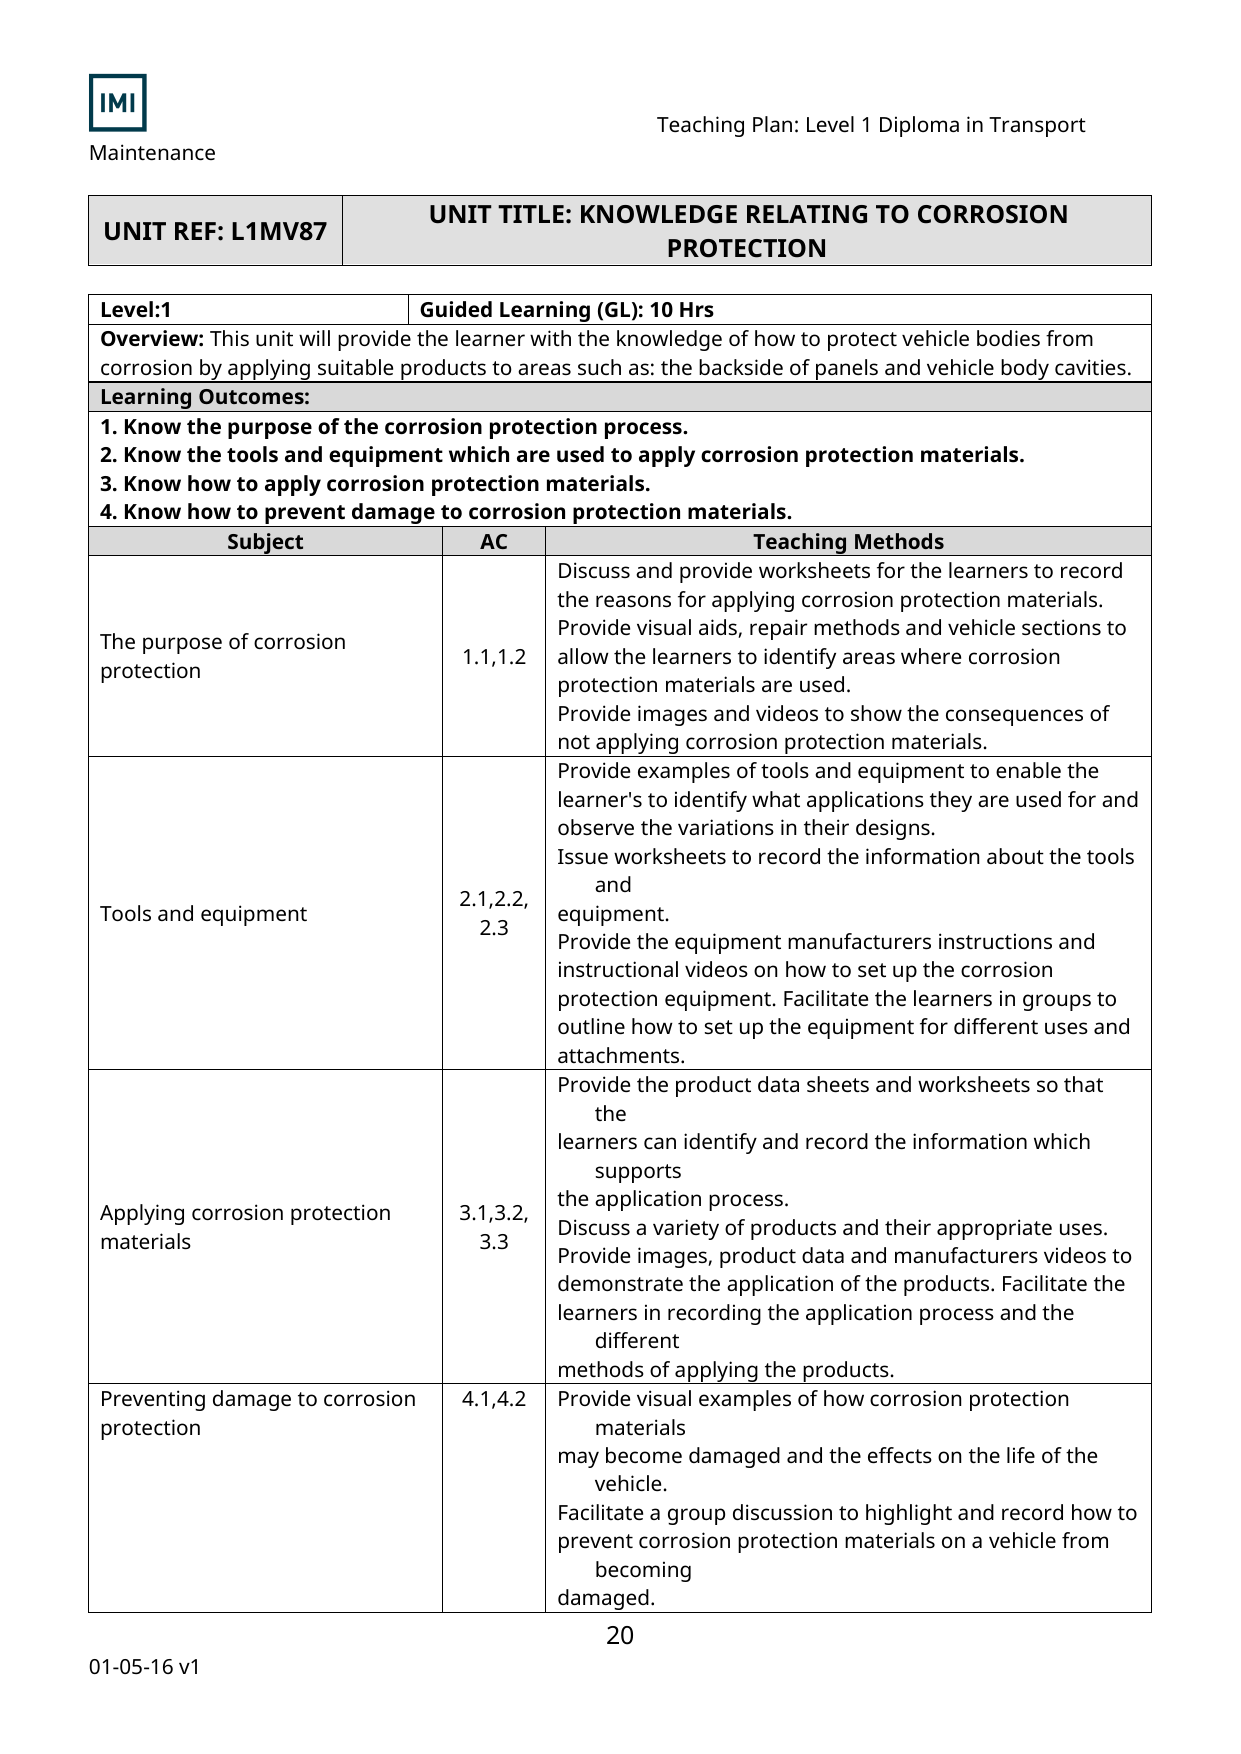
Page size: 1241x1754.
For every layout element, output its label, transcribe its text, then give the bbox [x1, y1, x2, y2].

table_cell Provide the product data sheets and worksheets so that the learners can identify and record the information which supports the application process. Discuss a variety of products and their appropriate uses. Provide images, product data and manufacturers videos to demonstrate the application of the products. Facilitate the learners in recording the application process and the different methods of applying the products. [546, 1070, 1151, 1383]
table_header Guided Learning (GL): 10 Hrs [409, 295, 1151, 323]
table_cell 1. Know the purpose of the corrosion protection process. 2. Know the tools and equipment which are used to apply corrosion protection materials. 3. Know how to apply corrosion protection materials. 4. Know how to prevent damage to corrosion protection materials. [89, 412, 1151, 526]
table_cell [89, 1384, 442, 1612]
table_cell 4.1,4.2 [443, 1384, 545, 1612]
table_cell Overview: This unit will provide the learner with the knowledge of how to protect vehicle bodies from corrosion by applying suitable products to areas such as: the backside of panels and vehicle body cavities. [89, 325, 1151, 381]
table_header UNIT REF: L1MV87 [89, 196, 342, 264]
table_header Level:1 [89, 295, 408, 323]
table_cell Discuss and provide worksheets for the learners to record the reasons for applying corrosion protection materials. Provide visual aids, repair methods and vehicle sections to allow the learners to identify areas where corrosion protection materials are used. Provide images and videos to show the consequences of not applying corrosion protection materials. [546, 556, 1151, 756]
picture [94, 79, 142, 127]
table_cell The purpose of corrosion protection [89, 556, 442, 756]
table_cell 3.1,3.2,3.3 [443, 1070, 545, 1383]
picture [88, 73, 148, 133]
table_cell Teaching Methods [546, 527, 1151, 555]
table_cell Provide examples of tools and equipment to enable the learner's to identify what applications they are used for and observe the variations in their designs. Issue worksheets to record the information about the tools and equipment. Provide the equipment manufacturers instructions and instructional videos on how to set up the corrosion protection equipment. Facilitate the learners in groups to outline how to set up the equipment for different uses and attachments. [546, 757, 1151, 1069]
table_header UNIT TITLE: KNOWLEDGE RELATING TO CORROSION PROTECTION [343, 196, 1151, 264]
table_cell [546, 1384, 1151, 1612]
table_cell Tools and equipment [89, 757, 442, 1069]
table_cell 2.1,2.2,2.3 [443, 757, 545, 1069]
table_cell Applying corrosion protection materials [89, 1070, 442, 1383]
table_cell Subject [89, 527, 442, 555]
table_cell 1.1,1.2 [443, 556, 545, 756]
table_cell Learning Outcomes: [89, 383, 1151, 411]
table_cell AC [443, 527, 545, 555]
